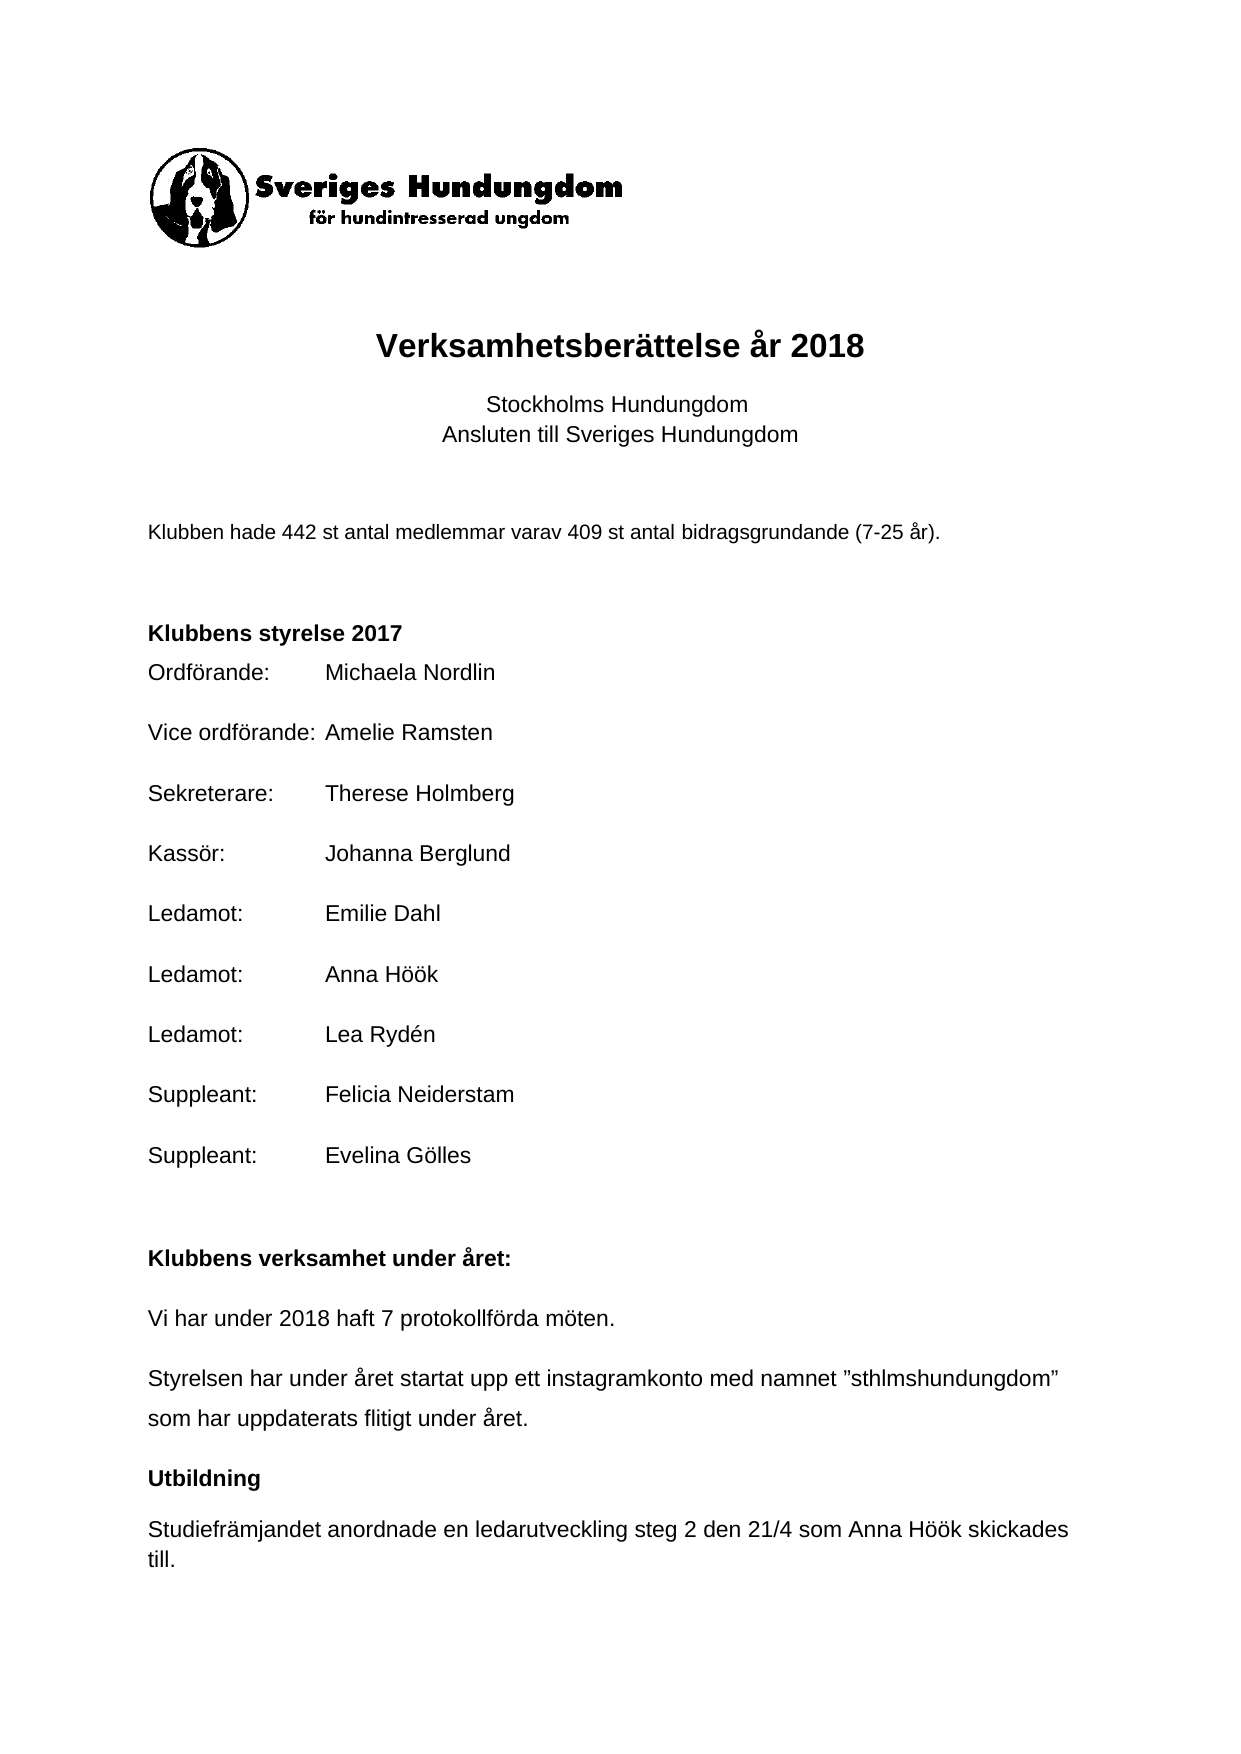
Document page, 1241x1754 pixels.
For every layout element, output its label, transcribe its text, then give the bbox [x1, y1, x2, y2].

text Klubbens verksamhet under året: [148, 1245, 1093, 1271]
text Ledamot: Emilie Dahl [148, 900, 1093, 927]
text Utbildning [148, 1465, 1093, 1491]
text Kassör: Johanna Berglund [148, 840, 1093, 866]
text Ledamot: Anna Höök [148, 961, 1093, 987]
text Vi har under 2018 haft 7 protokollförda möten. [148, 1305, 1093, 1331]
text Styrelsen har under året startat upp ett instagramkonto med namnet ”sthlmshundungdom” som har uppdaterats flitigt under året. [148, 1365, 1093, 1431]
text Klubbens styrelse 2017 Ordförande: Michaela Nordlin [148, 619, 1093, 685]
text Ledamot: Lea Rydén [148, 1021, 1093, 1047]
text Vice ordförande: Amelie Ramsten [148, 719, 1093, 746]
text Stockholms Hundungdom Ansluten till Sveriges Hundungdom [148, 391, 1093, 447]
text Sekreterare: Therese Holmberg [148, 780, 1093, 806]
text Klubben hade 442 st antal medlemmar varav 409 st antal bidragsgrundande (7-25 år). [148, 520, 1093, 544]
text Verksamhetsberättelse år 2018 [148, 326, 1093, 364]
text Suppleant: Felicia Neiderstam [148, 1081, 1093, 1108]
text Studiefrämjandet anordnade en ledarutveckling steg 2 den 21/4 som Anna Höök skickades till. [148, 1516, 1093, 1573]
picture [147, 147, 625, 248]
text Suppleant: Evelina Gölles [148, 1142, 1093, 1210]
